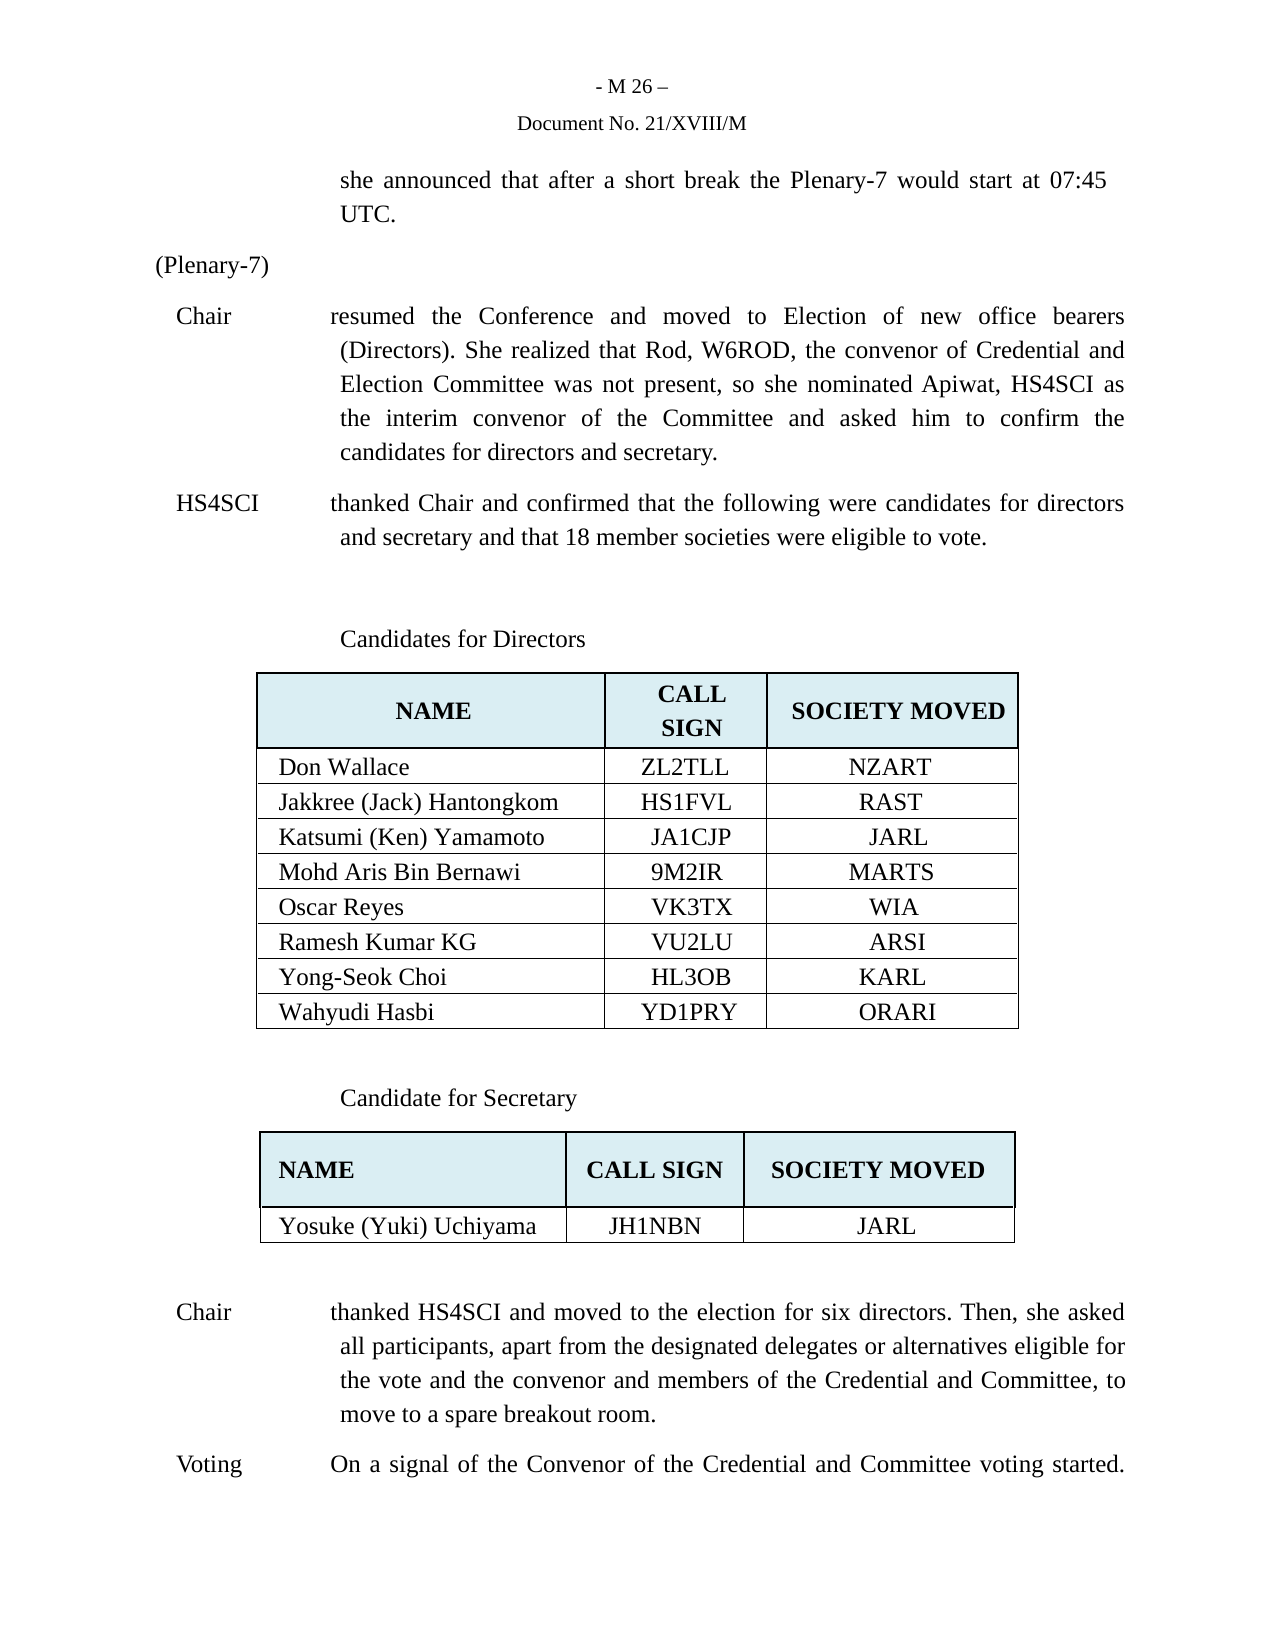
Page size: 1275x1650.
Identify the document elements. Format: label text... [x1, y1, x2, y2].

table_cell NZART [767, 749, 1018, 783]
table_cell JH1NBN [567, 1208, 743, 1242]
table_cell 9M2IR [605, 854, 766, 888]
table_cell Don Wallace [257, 749, 604, 783]
text (Plenary-7) [155, 248, 1108, 282]
text Candidate for Secretary [323, 1080, 1126, 1114]
table_header SOCIETY MOVED [745, 1133, 1014, 1206]
table_cell YD1PRY [605, 994, 766, 1028]
table_cell Oscar Reyes [257, 888, 604, 923]
text Chair resumed the Conference and moved to Election of new office bearers (Directors). She realized that Rod, W6ROD, the convenor of Credential and Election Committee was not present, so she nominated Apiwat, HS4SCI as the interim convenor of the Committee and asked him to confirm the candidates for directors and secretary. [156, 299, 1126, 468]
text Candidates for Directors [320, 621, 1126, 655]
table_cell Yong-Seok Choi [257, 958, 604, 993]
table_cell Katsumi (Ken) Yamamoto [257, 818, 604, 853]
table_cell ZL2TLL [605, 749, 766, 783]
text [155, 163, 1108, 231]
table_cell JA1CJP [605, 819, 766, 853]
table_cell RAST [767, 783, 1018, 818]
table_header CALL SIGN [567, 1133, 743, 1206]
table_cell ORARI [767, 993, 1018, 1028]
table_header NAME [261, 1133, 565, 1206]
table_cell Mohd Aris Bin Bernawi [257, 853, 604, 888]
table_cell Jakkree (Jack) Hantongkom [257, 783, 604, 818]
table_cell WIA [767, 888, 1018, 923]
table_cell JARL [767, 818, 1018, 853]
table_cell HS1FVL [605, 784, 766, 818]
text HS4SCI thanked Chair and confirmed that the following were candidates for directors and secretary and that 18 member societies were eligible to vote. [156, 485, 1126, 553]
table_header CALL SIGN [606, 674, 766, 747]
table_cell HL3OB [605, 959, 766, 993]
text Chair thanked HS4SCI and moved to the election for six directors. Then, she asked all participants, apart from the designated delegates or alternatives eligible for the vote and the convenor and members of the Credential and Committee, to move to a spare breakout room. [156, 1294, 1126, 1430]
table_cell VK3TX [605, 889, 766, 923]
table_header SOCIETY MOVED [768, 674, 1017, 747]
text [156, 1447, 1126, 1481]
table_cell Yosuke (Yuki) Uchiyama [261, 1207, 566, 1242]
table_cell JARL [744, 1206, 1014, 1242]
table_cell MARTS [767, 853, 1018, 888]
table_cell Wahyudi Hasbi [257, 993, 604, 1028]
table_cell KARL [767, 958, 1018, 993]
table_cell ARSI [767, 923, 1018, 958]
table_cell Ramesh Kumar KG [257, 923, 604, 958]
table_cell VU2LU [605, 924, 766, 958]
table_header NAME [258, 674, 604, 747]
